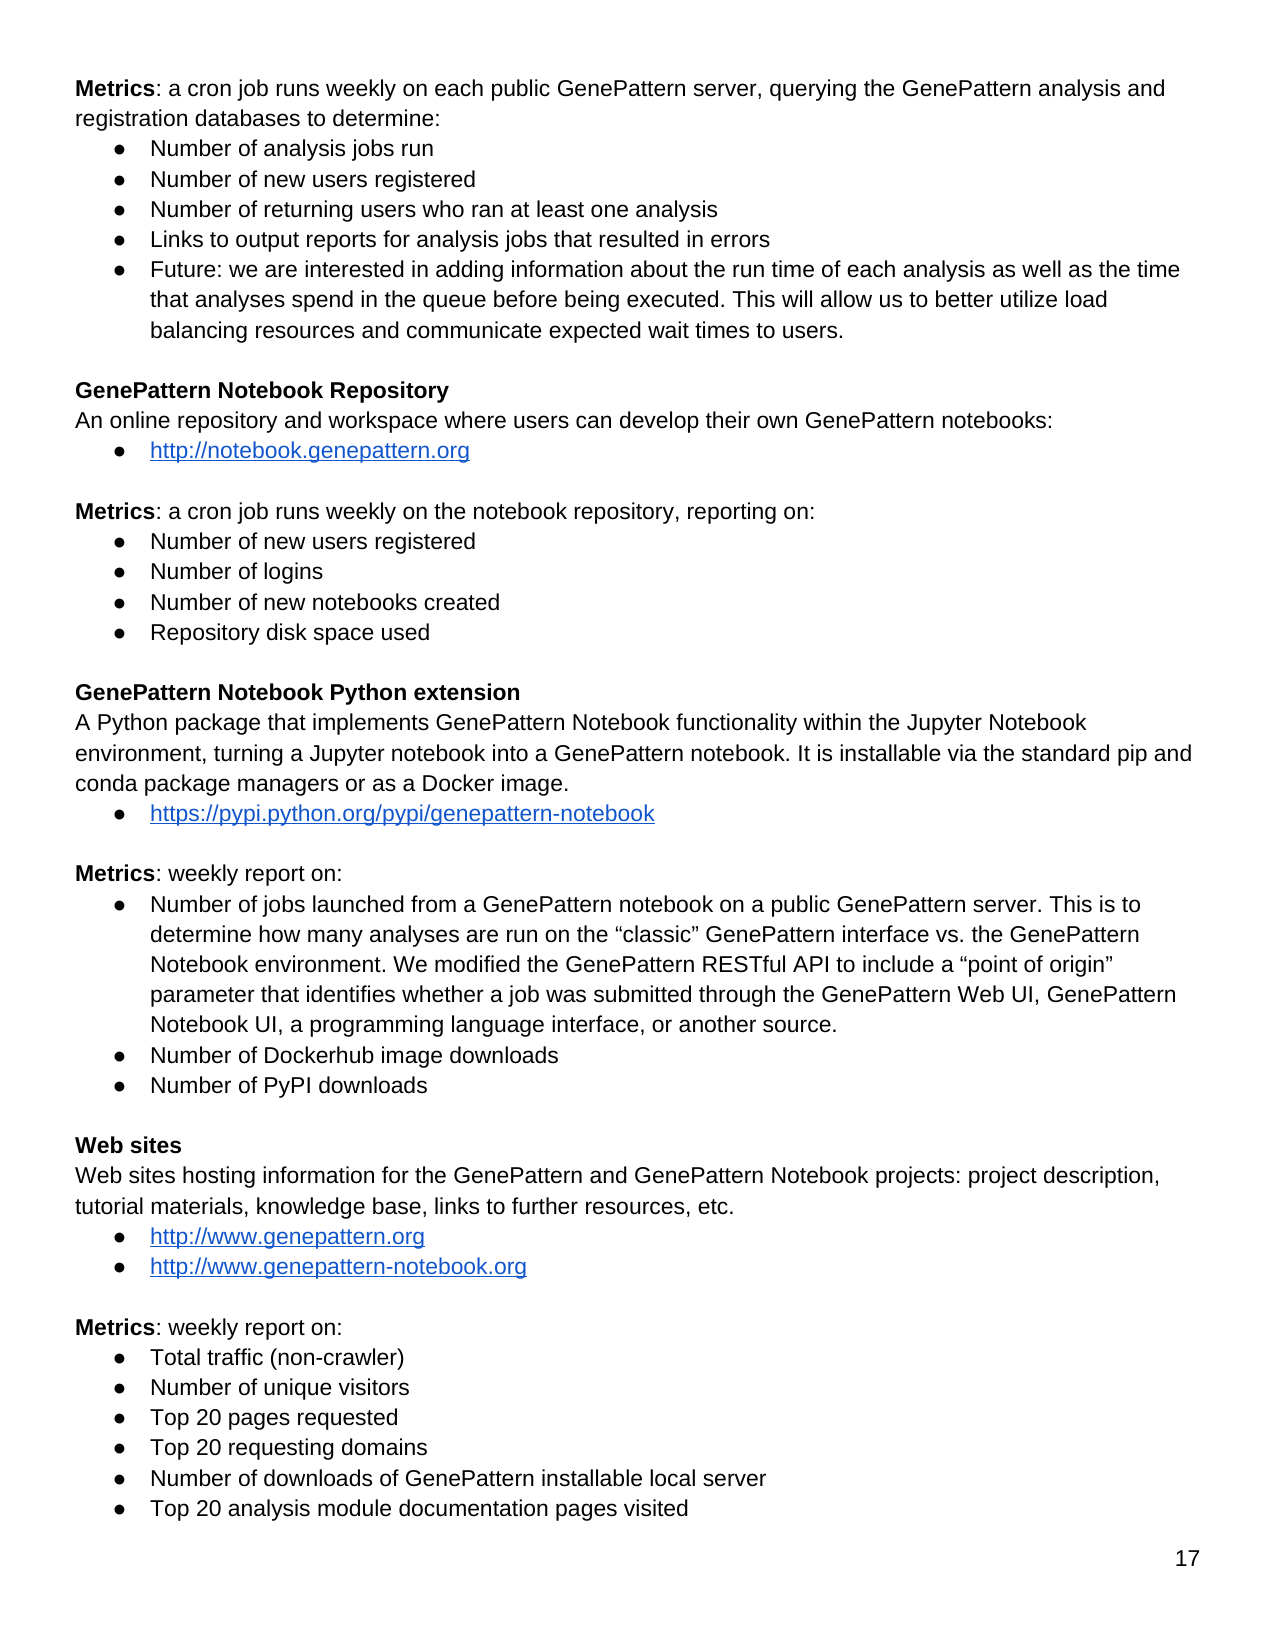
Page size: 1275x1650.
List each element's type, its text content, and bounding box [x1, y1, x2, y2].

list Repository disk space used [112, 619, 1200, 645]
text Metrics: weekly report on: [75, 1313, 1200, 1340]
text Metrics: a cron job runs weekly on the notebook repository, reporting on: [75, 498, 1200, 524]
list Number of analysis jobs run [112, 135, 1200, 162]
list Top 20 analysis module documentation pages visited [112, 1495, 1200, 1521]
list http://www.genepattern.org [112, 1223, 1200, 1249]
text Web sites hosting information for the GenePattern and GenePattern Notebook projects: project description, tutorial materials, knowledge base, links to further resources, etc. [75, 1162, 1200, 1219]
text A Python package that implements GenePattern Notebook functionality within the Jupyter Notebook environment, turning a Jupyter notebook into a GenePattern notebook. It is installable via the standard pip and conda package managers or as a Docker image. [75, 709, 1200, 796]
list Number of new users registered [112, 528, 1200, 554]
list Number of downloads of GenePattern installable local server [112, 1464, 1200, 1491]
list Number of logins [112, 558, 1200, 585]
text GenePattern Notebook Repository [75, 377, 1200, 403]
list http://notebook.genepattern.org [112, 437, 1200, 464]
list Future: we are interested in adding information about the run time of each analysis as well as the time that analyses spend in the queue before being executed. This will allow us to better utilize load balancing resources and communicate expected wait times to users. [112, 256, 1200, 343]
text Web sites [75, 1132, 1200, 1159]
text GenePattern Notebook Python extension [75, 679, 1200, 706]
list Top 20 pages requested [112, 1404, 1200, 1431]
list Total traffic (non-crawler) [112, 1344, 1200, 1370]
list https://pypi.python.org/pypi/genepattern-notebook [112, 800, 1200, 826]
list Number of jobs launched from a GenePattern notebook on a public GenePattern server. This is to determine how many analyses are run on the “classic” GenePattern interface vs. the GenePattern Notebook environment. We modified the GenePattern RESTful API to include a “point of origin” parameter that identifies whether a job was submitted through the GenePattern Web UI, GenePattern Notebook UI, a programming language interface, or another source. [112, 891, 1200, 1038]
list http://www.genepattern-notebook.org [112, 1253, 1200, 1279]
list Number of PyPI downloads [112, 1072, 1200, 1098]
list Number of unique visitors [112, 1374, 1200, 1400]
list Number of new notebooks created [112, 588, 1200, 615]
list Number of new users registered [112, 166, 1200, 192]
list Top 20 requesting domains [112, 1434, 1200, 1461]
text Metrics: a cron job runs weekly on each public GenePattern server, querying the GenePattern analysis and registration databases to determine: [75, 75, 1200, 132]
text An online repository and workspace where users can develop their own GenePattern notebooks: [75, 407, 1200, 434]
list Number of returning users who ran at least one analysis [112, 196, 1200, 222]
text Metrics: weekly report on: [75, 860, 1200, 887]
list Number of Dockerhub image downloads [112, 1042, 1200, 1068]
list Links to output reports for analysis jobs that resulted in errors [112, 226, 1200, 252]
